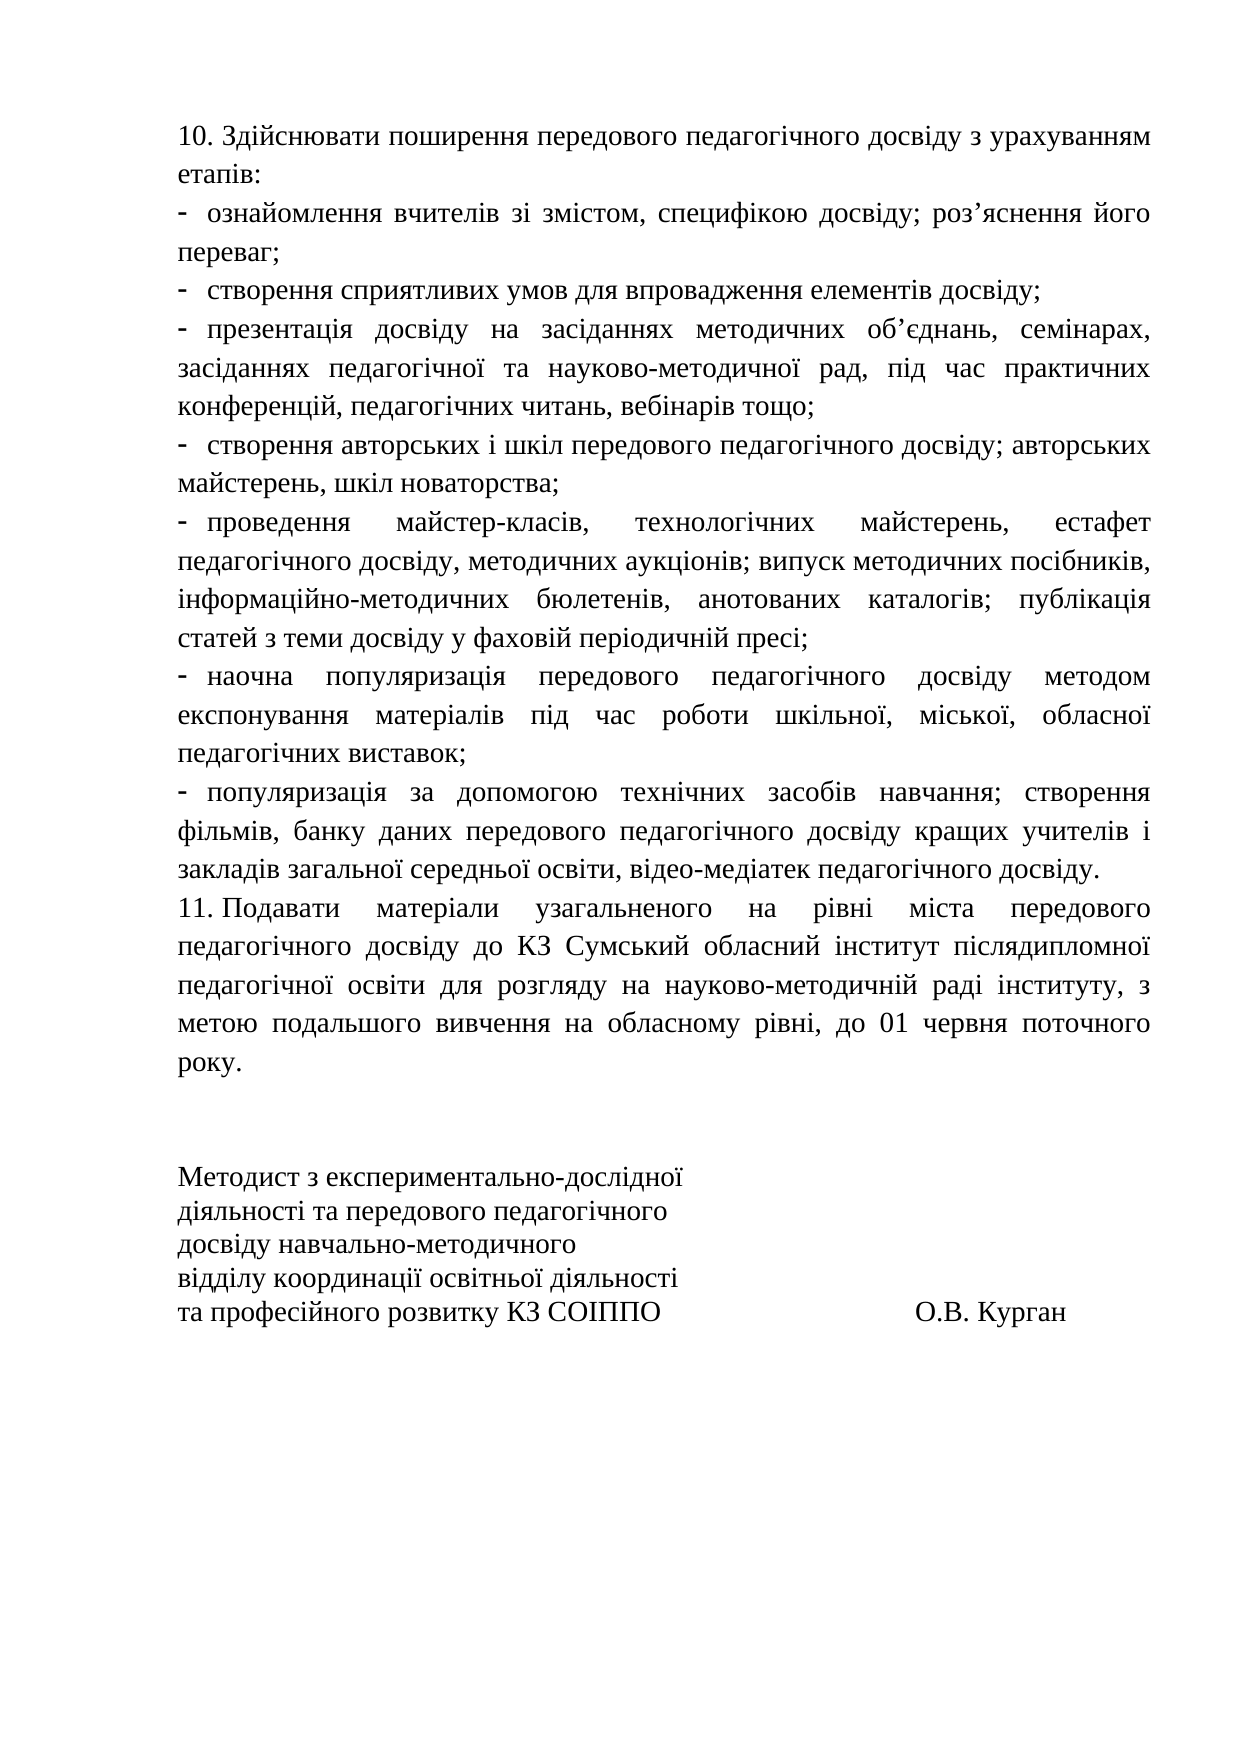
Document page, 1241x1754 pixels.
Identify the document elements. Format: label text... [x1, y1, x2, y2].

text діяльності та передового педагогічного [177, 1193, 1156, 1227]
list проведення майстер-класів, технологічних майстерень, естафет педагогічного досвіду, методичних аукціонів; випуск методичних посібників, інформаційно-методичних бюлетенів, анотованих каталогів; публікація статей з теми досвіду у фаховій періодичній пресі; [177, 504, 1152, 653]
list презентація досвіду на засіданнях методичних об’єднань, семінарах, засіданнях педагогічної та науково-методичної рад, під час практичних конференцій, педагогічних читань, вебінарів тощо; [177, 311, 1152, 422]
text досвіду навчально-методичного [177, 1227, 1156, 1260]
list наочна популяризація передового педагогічного досвіду методом експонування матеріалів під час роботи шкільної, міської, обласної педагогічних виставок; [177, 658, 1152, 769]
list Здійснювати поширення передового педагогічного досвіду з урахуванням етапів: [177, 118, 1152, 190]
text відділу координації освітньої діяльності [177, 1260, 1156, 1294]
list Подавати матеріали узагальненого на рівні міста передового педагогічного досвіду до КЗ Сумський обласний інститут післядипломної педагогічної освіти для розгляду на науково-методичній раді інституту, з метою подальшого вивчення на обласному рівні, до 01 червня поточного року. [177, 890, 1152, 1077]
text та професійного розвитку КЗ СОІППО О.В. Курган [177, 1294, 1156, 1327]
list ознайомлення вчителів зі змістом, специфікою досвіду; роз’яснення його переваг; [177, 195, 1152, 267]
list популяризація за допомогою технічних засобів навчання; створення фільмів, банку даних передового педагогічного досвіду кращих учителів і закладів загальної середньої освіти, відео-медіатек педагогічного досвіду. [177, 774, 1152, 885]
list створення авторських і шкіл передового педагогічного досвіду; авторських майстерень, шкіл новаторства; [177, 427, 1152, 499]
text Методист з експериментально-дослідної [177, 1159, 1156, 1193]
list створення сприятливих умов для впровадження елементів досвіду; [177, 272, 1152, 306]
